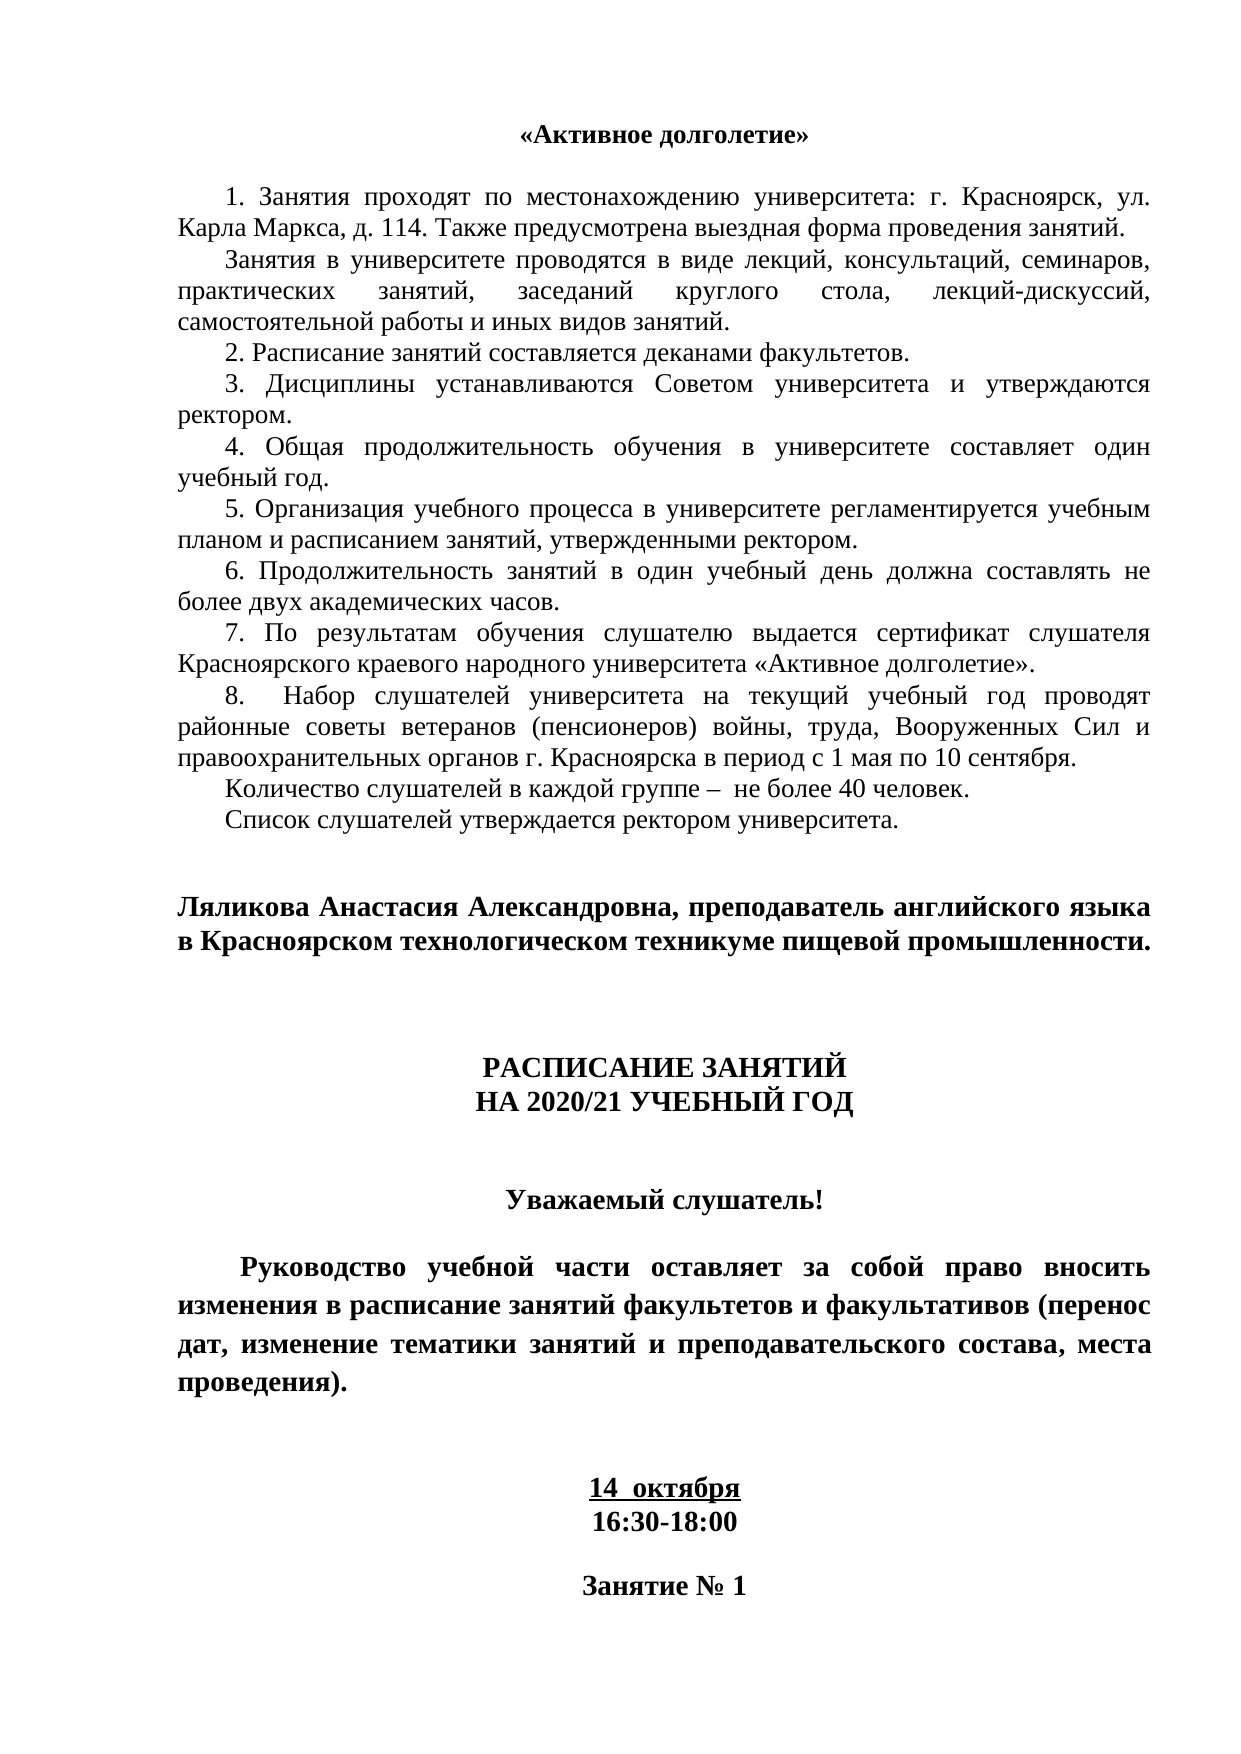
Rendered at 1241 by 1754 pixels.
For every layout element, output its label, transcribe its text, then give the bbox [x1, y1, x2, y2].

text 3. Дисциплины устанавливаются Советом университета и утверждаются ректором. [177, 367, 1152, 429]
text «Активное долголетие» [177, 118, 1152, 149]
text НА 2020/21 УЧЕБНЫЙ ГОД [177, 1084, 1152, 1117]
text 14 октября [177, 1470, 1152, 1504]
text Количество слушателей в каждой группе – не более 40 человек. [177, 772, 1152, 803]
text 2. Расписание занятий составляется деканами факультетов. [177, 336, 1152, 367]
text 7. По результатам обучения слушателю выдается сертификат слушателя Красноярского краевого народного университета «Активное долголетие». [177, 616, 1152, 679]
text 16:30-18:00 [177, 1504, 1152, 1537]
text Занятие № 1 [177, 1568, 1152, 1602]
text Занятия в университете проводятся в виде лекций, консультаций, семинаров, практических занятий, заседаний круглого стола, лекций-дискуссий, самостоятельной работы и иных видов занятий. [177, 243, 1152, 336]
text 8. Набор слушателей университета на текущий учебный год проводят районные советы ветеранов (пенсионеров) войны, труда, Вооруженных Сил и правоохранительных органов г. Красноярска в период с 1 мая по 10 сентября. [177, 679, 1152, 772]
text РАСПИСАНИЕ ЗАНЯТИЙ [177, 1050, 1152, 1084]
text Руководство учебной части оставляет за собой право вносить изменения в расписание занятий факультетов и факультативов (перенос дат, изменение тематики занятий и преподавательского состава, места проведения). [177, 1249, 1152, 1398]
text Уважаемый слушатель! [177, 1182, 1152, 1215]
text 5. Организация учебного процесса в университете регламентируется учебным планом и расписанием занятий, утвержденными ректором. [177, 492, 1152, 554]
text 1. Занятия проходят по местонахождению университета: г. Красноярск, ул. Карла Маркса, д. 114. Также предусмотрена выездная форма проведения занятий. [177, 180, 1152, 243]
text Ляликова Анастасия Александровна, преподаватель английского языка в Красноярском технологическом техникуме пищевой промышленности. [177, 889, 1152, 957]
text 4. Общая продолжительность обучения в университете составляет один учебный год. [177, 429, 1152, 492]
text Список слушателей утверждается ректором университета. [177, 803, 1152, 834]
text 6. Продолжительность занятий в один учебный день должна составлять не более двух академических часов. [177, 554, 1152, 616]
